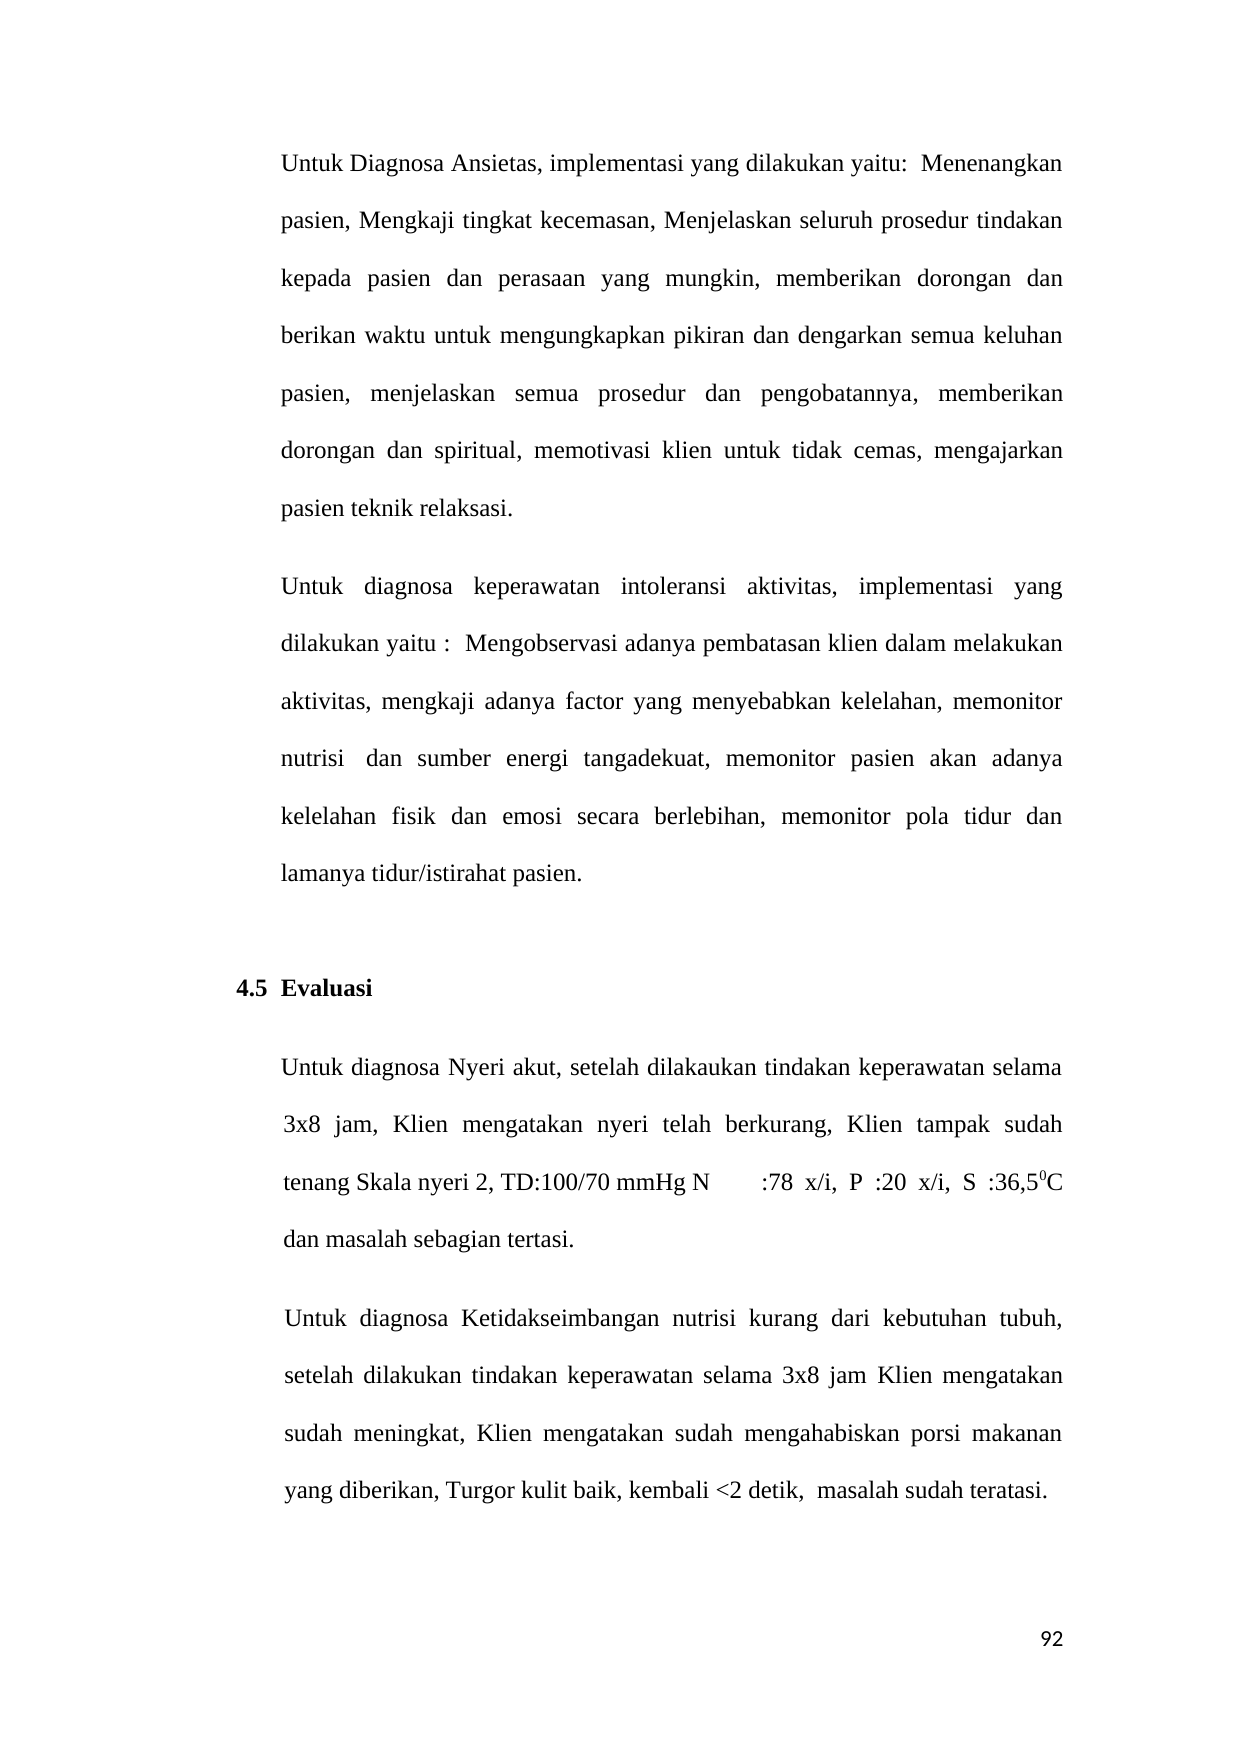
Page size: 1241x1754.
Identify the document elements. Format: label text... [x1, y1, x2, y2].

list Untuk diagnosa Ketidakseimbangan nutrisi kurang dari kebutuhan tubuh, setelah dilakukan tindakan keperawatan selama 3x8 jam Klien mengatakan sudah meningkat, Klien mengatakan sudah mengahabiskan porsi makanan yang diberikan, Turgor kulit baik, kembali <2 detik, masalah sudah teratasi. [284, 1303, 1063, 1504]
list Evaluasi [236, 973, 1063, 1002]
list Untuk Diagnosa Ansietas, implementasi yang dilakukan yaitu: Menenangkan pasien, Mengkaji tingkat kecemasan, Menjelaskan seluruh prosedur tindakan kepada pasien dan perasaan yang mungkin, memberikan dorongan dan berikan waktu untuk mengungkapkan pikiran dan dengarkan semua keluhan pasien, menjelaskan semua prosedur dan pengobatannya, memberikan dorongan dan spiritual, memotivasi klien untuk tidak cemas, mengajarkan pasien teknik relaksasi. [281, 148, 1063, 521]
list Untuk diagnosa keperawatan intoleransi aktivitas, implementasi yang dilakukan yaitu : Mengobservasi adanya pembatasan klien dalam melakukan aktivitas, mengkaji adanya factor yang menyebabkan kelelahan, memonitor nutrisi dan sumber energi tangadekuat, memonitor pasien akan adanya kelelahan fisik dan emosi secara berlebihan, memonitor pola tidur dan lamanya tidur/istirahat pasien. [281, 571, 1063, 887]
text Untuk diagnosa Nyeri akut, setelah dilakaukan tindakan keperawatan selama 3x8 jam, Klien mengatakan nyeri telah berkurang, Klien tampak sudah tenang Skala nyeri 2, TD:100/70 mmHg N :78 x/i, P :20 x/i, S :36,50C dan masalah sebagian tertasi. [281, 1052, 1063, 1253]
